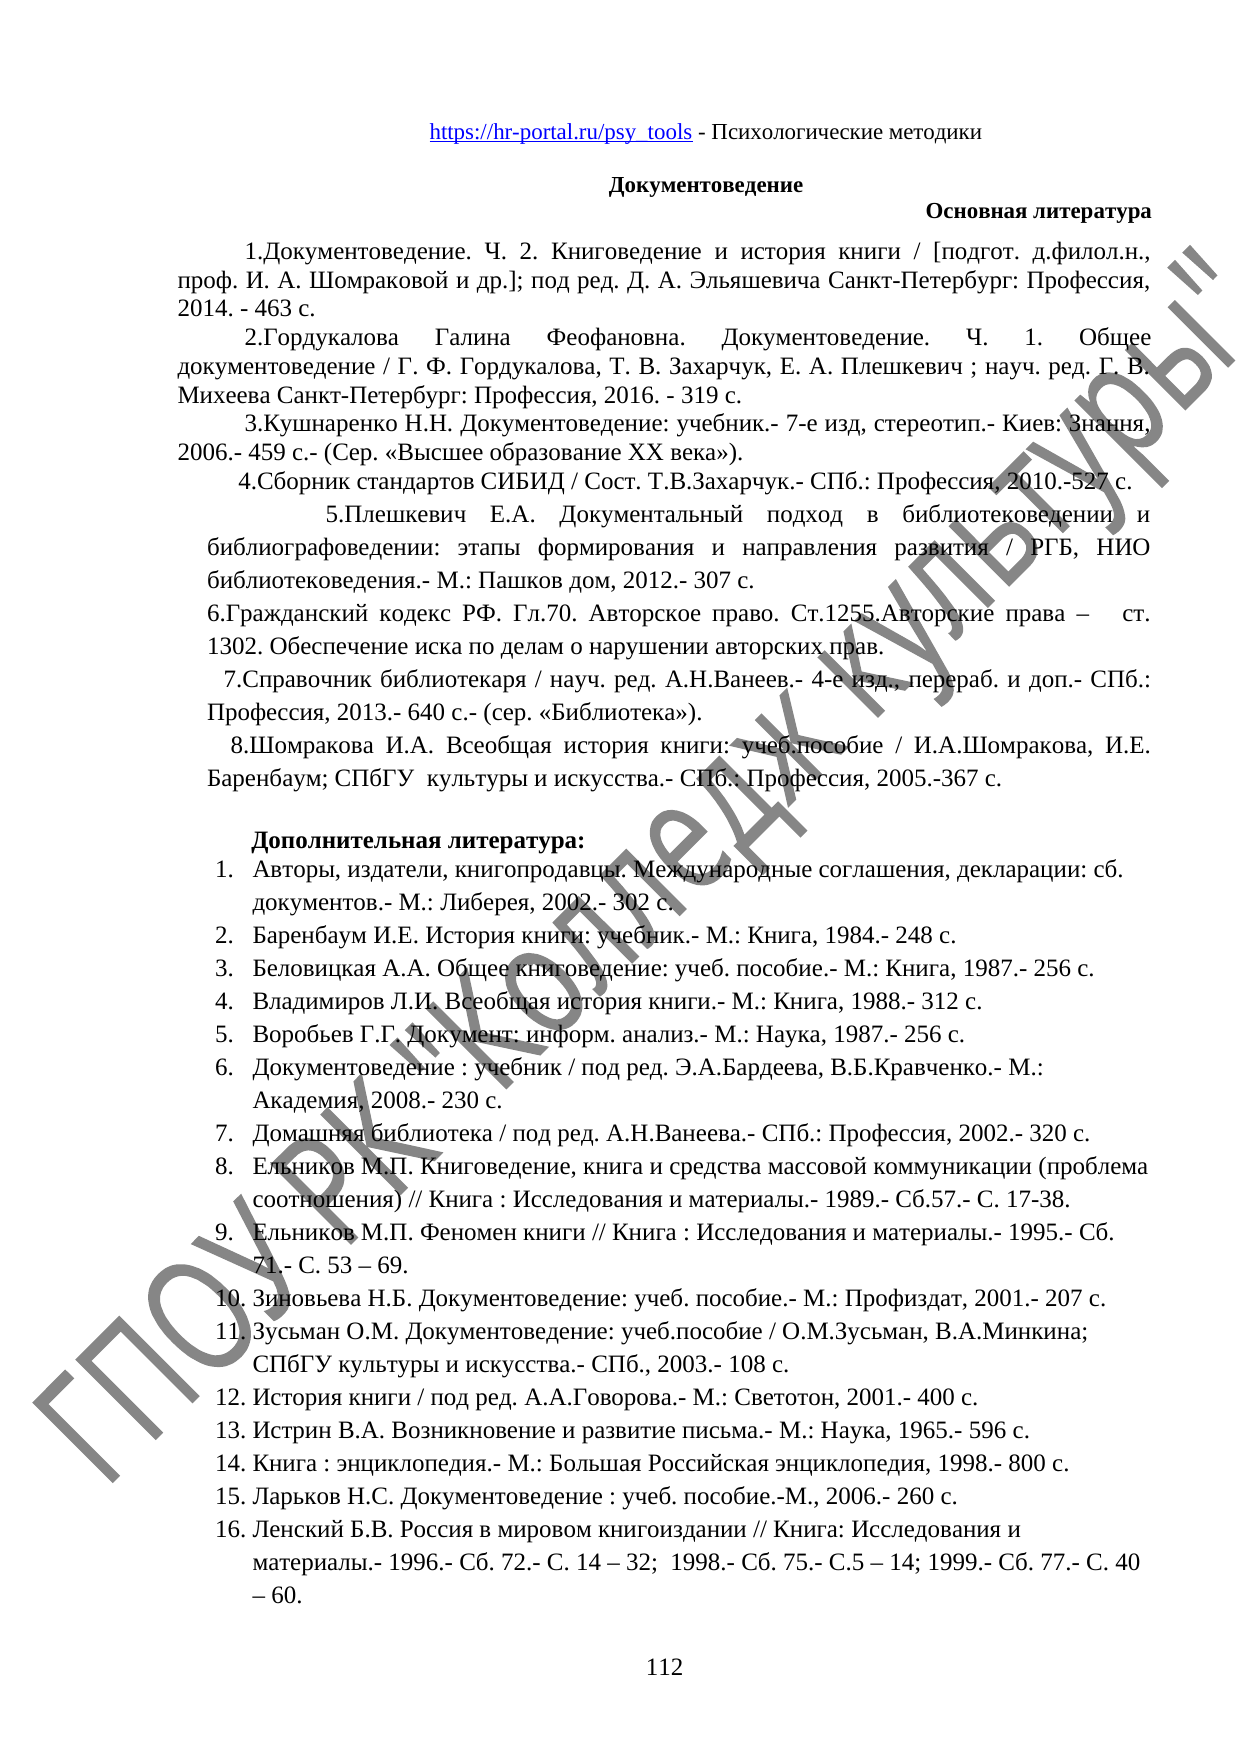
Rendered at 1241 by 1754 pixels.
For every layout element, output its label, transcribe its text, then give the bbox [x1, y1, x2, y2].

list Воробьев Г.Г. Документ: информ. анализ.- М.: Наука, 1987.- 256 с. [215, 1019, 1152, 1048]
list Истрин В.А. Возникновение и развитие письма.- М.: Наука, 1965.- 596 с. [215, 1415, 1152, 1444]
list Документоведение : учебник / под ред. Э.А.Бардеева, В.Б.Кравченко.- М.: Академия, 2008.- 230 с. [215, 1052, 1152, 1114]
text https://hr-portal.ru/psy_tools - Психологические методики [207, 118, 1152, 144]
list Ленский Б.В. Россия в мировом книгоиздании // Книга: Исследования и материалы.- 1996.- Сб. 72.- С. 14 – 32; 1998.- Сб. 75.- С.5 – 14; 1999.- Сб. 77.- С. 40 – 60. [215, 1514, 1152, 1609]
text Документоведение [207, 171, 1152, 197]
list Зусьман О.М. Документоведение: учеб.пособие / О.М.Зусьман, В.А.Минкина; СПбГУ культуры и искусства.- СПб., 2003.- 108 с. [215, 1316, 1152, 1378]
list Баренбаум И.Е. История книги: учебник.- М.: Книга, 1984.- 248 с. [215, 920, 1152, 948]
list История книги / под ред. А.А.Говорова.- М.: Светотон, 2001.- 400 с. [215, 1382, 1152, 1411]
list 6.Гражданский кодекс РФ. Гл.70. Авторское право. Ст.1255.Авторские права – ст. 1302. Обеспечение иска по делам о нарушении авторских прав. [207, 598, 1152, 660]
text Основная литература [207, 197, 1152, 223]
list 7.Справочник библиотекаря / науч. ред. А.Н.Ванеев.- 4-е изд., перераб. и доп.- СПб.: Профессия, 2013.- 640 с.- (сер. «Библиотека»). [207, 664, 1152, 726]
list Ларьков Н.С. Документоведение : учеб. пособие.-М., 2006.- 260 с. [215, 1481, 1152, 1510]
list 5.Плешкевич Е.А. Документальный подход в библиотековедении и библиографоведении: этапы формирования и направления развития / РГБ, НИО библиотековедения.- М.: Пашков дом, 2012.- 307 с. [207, 499, 1152, 594]
list Зиновьева Н.Б. Документоведение: учеб. пособие.- М.: Профиздат, 2001.- 207 с. [215, 1283, 1152, 1312]
list 4.Сборник стандартов СИБИД / Сост. Т.В.Захарчук.- СПб.: Профессия, 2010.-527 с. [207, 466, 1152, 495]
text Дополнительная литература: [251, 825, 1152, 854]
list Беловицкая А.А. Общее книговедение: учеб. пособие.- М.: Книга, 1987.- 256 с. [215, 953, 1152, 982]
list Ельников М.П. Феномен книги // Книга : Исследования и материалы.- 1995.- Сб. 71.- С. 53 – 69. [215, 1217, 1152, 1279]
list Книга : энциклопедия.- М.: Большая Российская энциклопедия, 1998.- 800 с. [215, 1448, 1152, 1477]
list Авторы, издатели, книгопродавцы. Международные соглашения, декларации: сб. документов.- М.: Либерея, 2002.- 302 с. [215, 854, 1152, 916]
text 3.Кушнаренко Н.Н. Документоведение: учебник.- 7-е изд, стереотип.- Киев: Знання, 2006.- 459 с.- (Сер. «Высшее образование ХХ века»). [177, 408, 1152, 466]
list Ельников М.П. Книговедение, книга и средства массовой коммуникации (проблема соотношения) // Книга : Исследования и материалы.- 1989.- Сб.57.- С. 17-38. [215, 1151, 1152, 1213]
list Владимиров Л.И. Всеобщая история книги.- М.: Книга, 1988.- 312 с. [215, 986, 1152, 1014]
text 2.Гордукалова Галина Феофановна. Документоведение. Ч. 1. Общее документоведение / Г. Ф. Гордукалова, Т. В. Захарчук, Е. А. Плешкевич ; науч. ред. Г. В. Михеева Санкт-Петербург: Профессия, 2016. - 319 с. [177, 322, 1152, 408]
list Домашняя библиотека / под ред. А.Н.Ванеева.- СПб.: Профессия, 2002.- 320 с. [215, 1118, 1152, 1147]
text 1.Документоведение. Ч. 2. Книговедение и история книги / [подгот. д.филол.н., проф. И. А. Шомраковой и др.]; под ред. Д. А. Эльяшевича Санкт-Петербург: Профессия, 2014. - 463 с. [177, 236, 1152, 322]
list 8.Шомракова И.А. Всеобщая история книги: учеб.пособие / И.А.Шомракова, И.Е. Баренбаум; СПбГУ культуры и искусства.- СПб.: Профессия, 2005.-367 с. [207, 730, 1152, 792]
